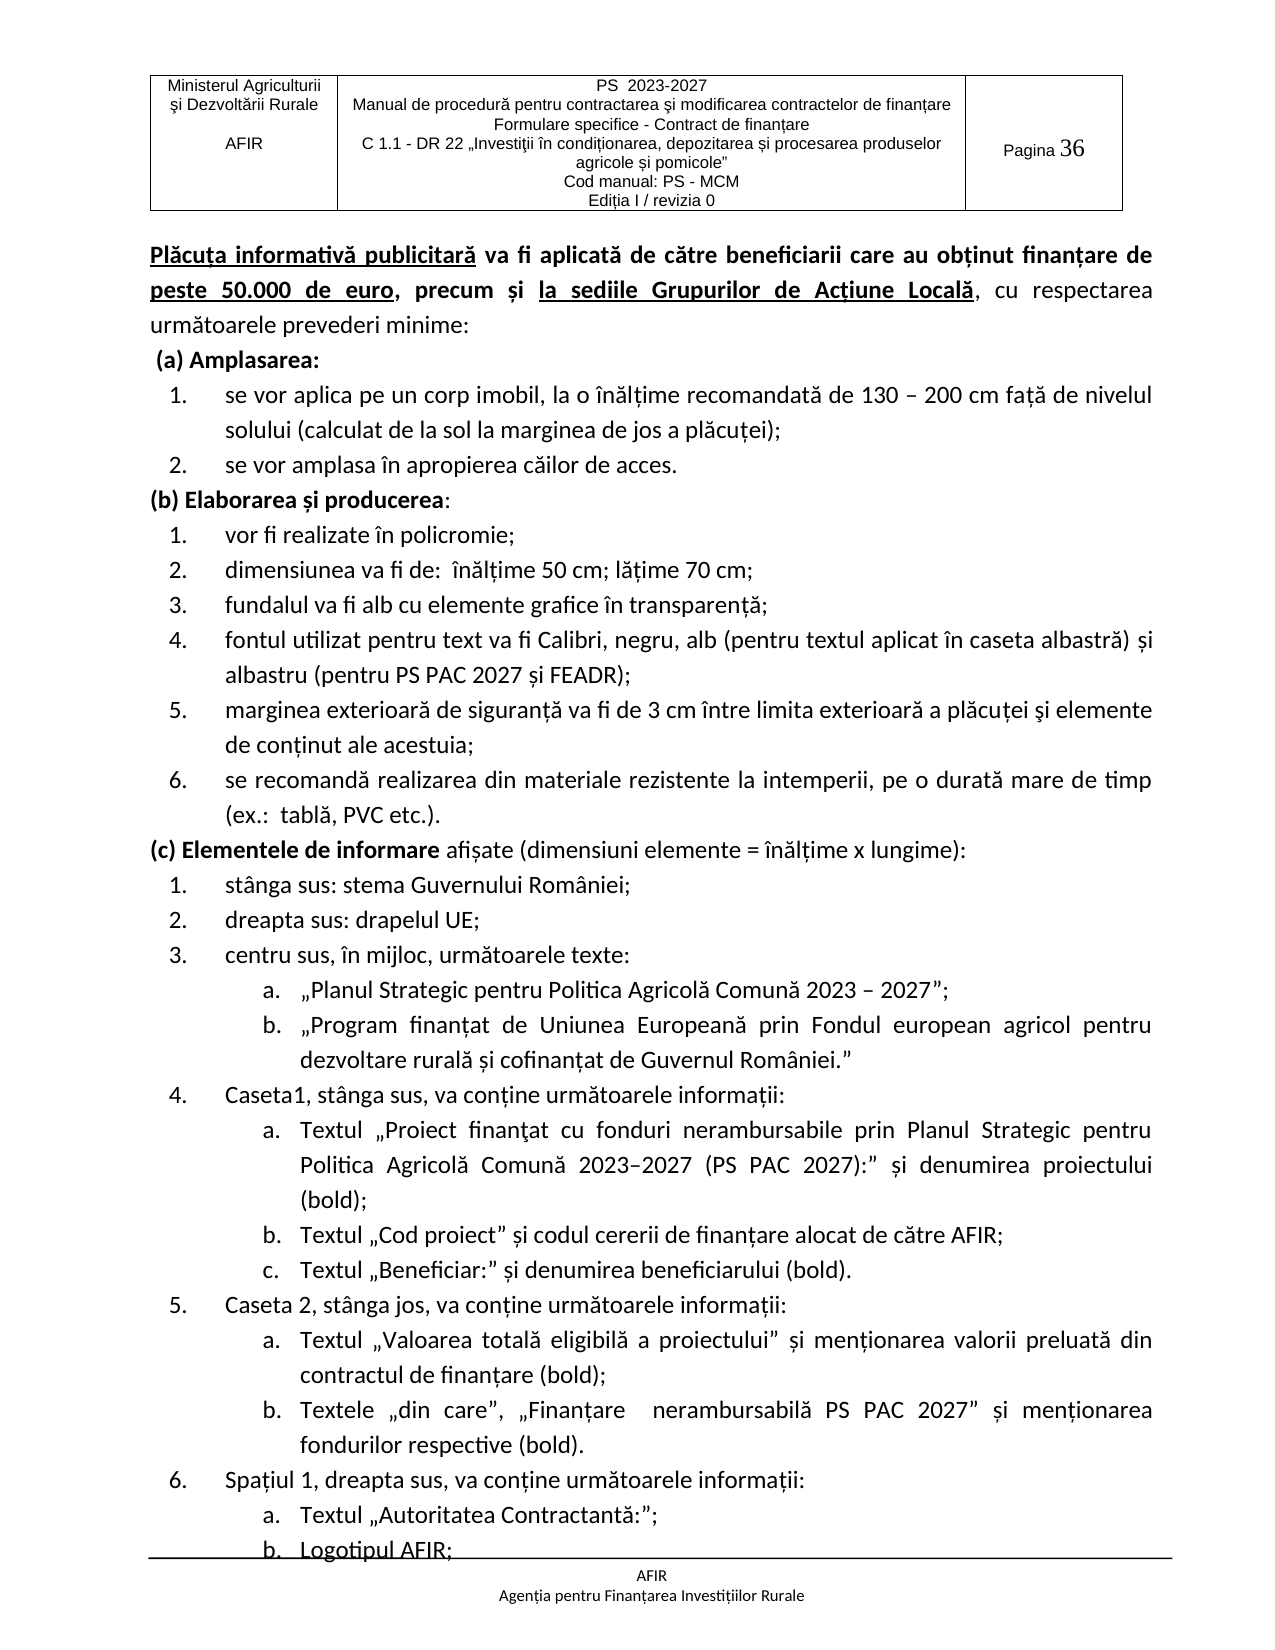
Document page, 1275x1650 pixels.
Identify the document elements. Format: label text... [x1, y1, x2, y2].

list „Planul Strategic pentru Politica Agricolă Comună 2023 – 2027”; [262, 974, 1153, 1005]
list vor fi realizate în policromie; [187, 519, 1153, 550]
list Logotipul AFIR; [262, 1534, 1153, 1565]
list „Program finanțat de Uniunea Europeană prin Fondul european agricol pentru dezvoltare rurală și cofinanțat de Guvernul României.” [262, 1009, 1153, 1075]
list se vor aplica pe un corp imobil, la o înălțime recomandată de 130 – 200 cm față de nivelul solului (calculat de la sol la marginea de jos a plăcuței); [187, 379, 1153, 445]
list Textele „din care”, „Finanțare nerambursabilă PS PAC 2027” și menționarea fondurilor respective (bold). [262, 1394, 1153, 1460]
text (b) Elaborarea și producerea: [150, 484, 1153, 515]
list stânga sus: stema Guvernului României; [187, 869, 1153, 900]
list se recomandă realizarea din materiale rezistente la intemperii, pe o durată mare de timp (ex.: tablă, PVC etc.). [187, 764, 1153, 830]
text (c) Elementele de informare afișate (dimensiuni elemente = înălțime x lungime): [150, 834, 1153, 865]
text Plăcuța informativă publicitară va fi aplicată de către beneficiarii care au obținut finanțare de peste 50.000 de euro, precum și la sediile Grupurilor de Acțiune Locală, cu respectarea următoarele prevederi minime: [150, 239, 1153, 340]
list Textul „Cod proiect” și codul cererii de finanțare alocat de către AFIR; [262, 1219, 1153, 1250]
list fundalul va fi alb cu elemente grafice în transparență; [187, 589, 1153, 620]
list marginea exterioară de siguranță va fi de 3 cm între limita exterioară a plăcuței şi elemente de conținut ale acestuia; [187, 694, 1153, 760]
list Caseta1, stânga sus, va conține următoarele informații: [187, 1079, 1153, 1110]
list dreapta sus: drapelul UE; [187, 904, 1153, 935]
list fontul utilizat pentru text va fi Calibri, negru, alb (pentru textul aplicat în caseta albastră) și albastru (pentru PS PAC 2027 și FEADR); [187, 624, 1153, 690]
list Textul „Proiect finanţat cu fonduri nerambursabile prin Planul Strategic pentru Politica Agricolă Comună 2023–2027 (PS PAC 2027):” și denumirea proiectului (bold); [262, 1114, 1153, 1215]
list Spațiul 1, dreapta sus, va conține următoarele informații: [187, 1464, 1153, 1495]
text (a) Amplasarea: [150, 344, 1153, 375]
list Textul „Valoarea totală eligibilă a proiectului” și menționarea valorii preluată din contractul de finanțare (bold); [262, 1324, 1153, 1390]
list centru sus, în mijloc, următoarele texte: [187, 939, 1153, 970]
list Textul „Autoritatea Contractantă:”; [262, 1499, 1153, 1530]
list se vor amplasa în apropierea căilor de acces. [187, 449, 1153, 480]
list Textul „Beneficiar:” și denumirea beneficiarului (bold). [262, 1254, 1153, 1285]
list Caseta 2, stânga jos, va conține următoarele informații: [187, 1289, 1153, 1320]
list dimensiunea va fi de: înălțime 50 cm; lățime 70 cm; [187, 554, 1153, 585]
